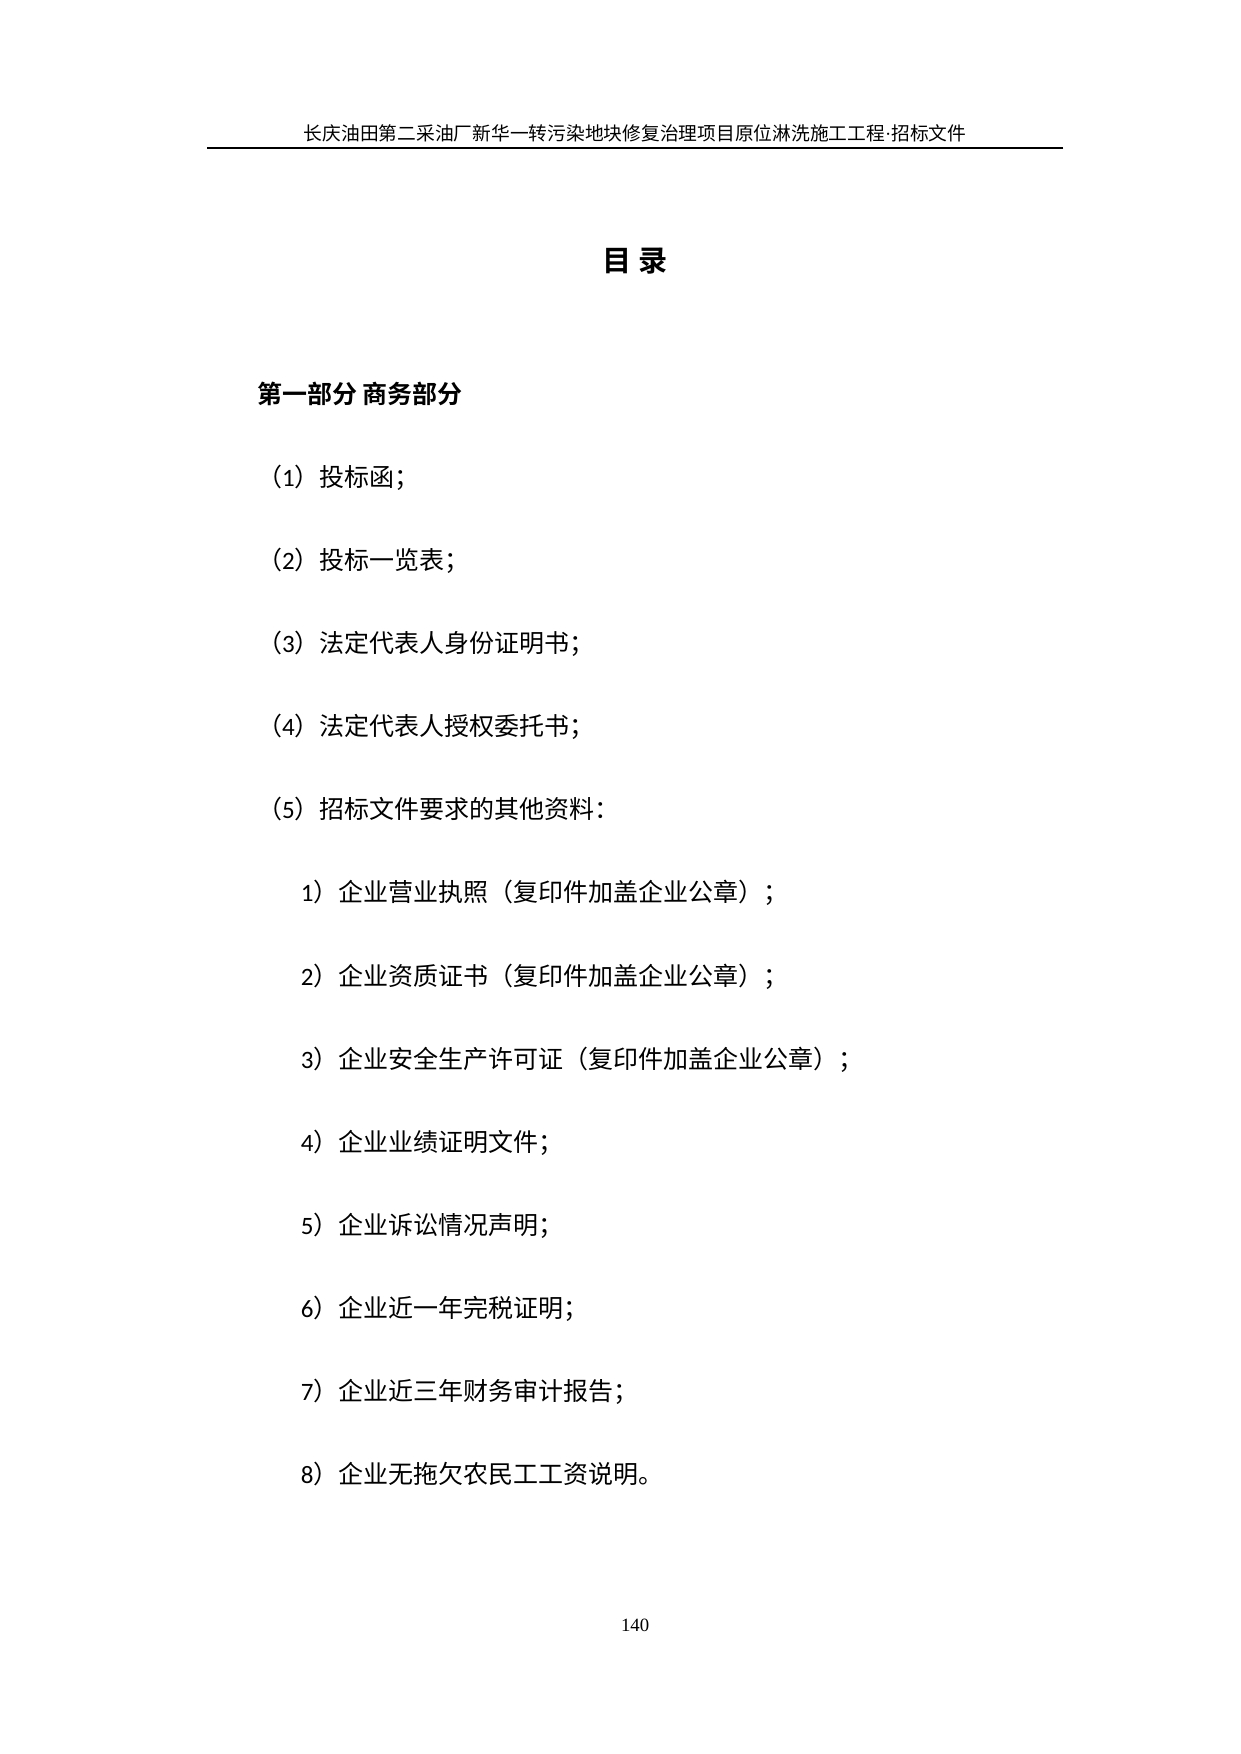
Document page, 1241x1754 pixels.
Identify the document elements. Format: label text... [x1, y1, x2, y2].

text （3）法定代表人身份证明书； [207, 609, 1063, 674]
text 8）企业无拖欠农民工工资说明。 [251, 1440, 1063, 1505]
text 5）企业诉讼情况声明； [251, 1191, 1063, 1256]
text 1）企业营业执照（复印件加盖企业公章）； [251, 858, 1063, 923]
text 7）企业近三年财务审计报告； [251, 1357, 1063, 1422]
text 目 录 [207, 226, 1063, 291]
text （4）法定代表人授权委托书； [207, 692, 1063, 757]
text 4）企业业绩证明文件； [251, 1108, 1063, 1173]
text 2）企业资质证书（复印件加盖企业公章）； [251, 942, 1063, 1007]
text 第一部分 商务部分 [207, 360, 1063, 425]
text 3）企业安全生产许可证（复印件加盖企业公章）； [251, 1025, 1063, 1090]
text （1）投标函； [207, 443, 1063, 508]
text （5）招标文件要求的其他资料： [207, 775, 1063, 840]
text 6）企业近一年完税证明； [251, 1274, 1063, 1339]
text （2）投标一览表； [207, 526, 1063, 591]
